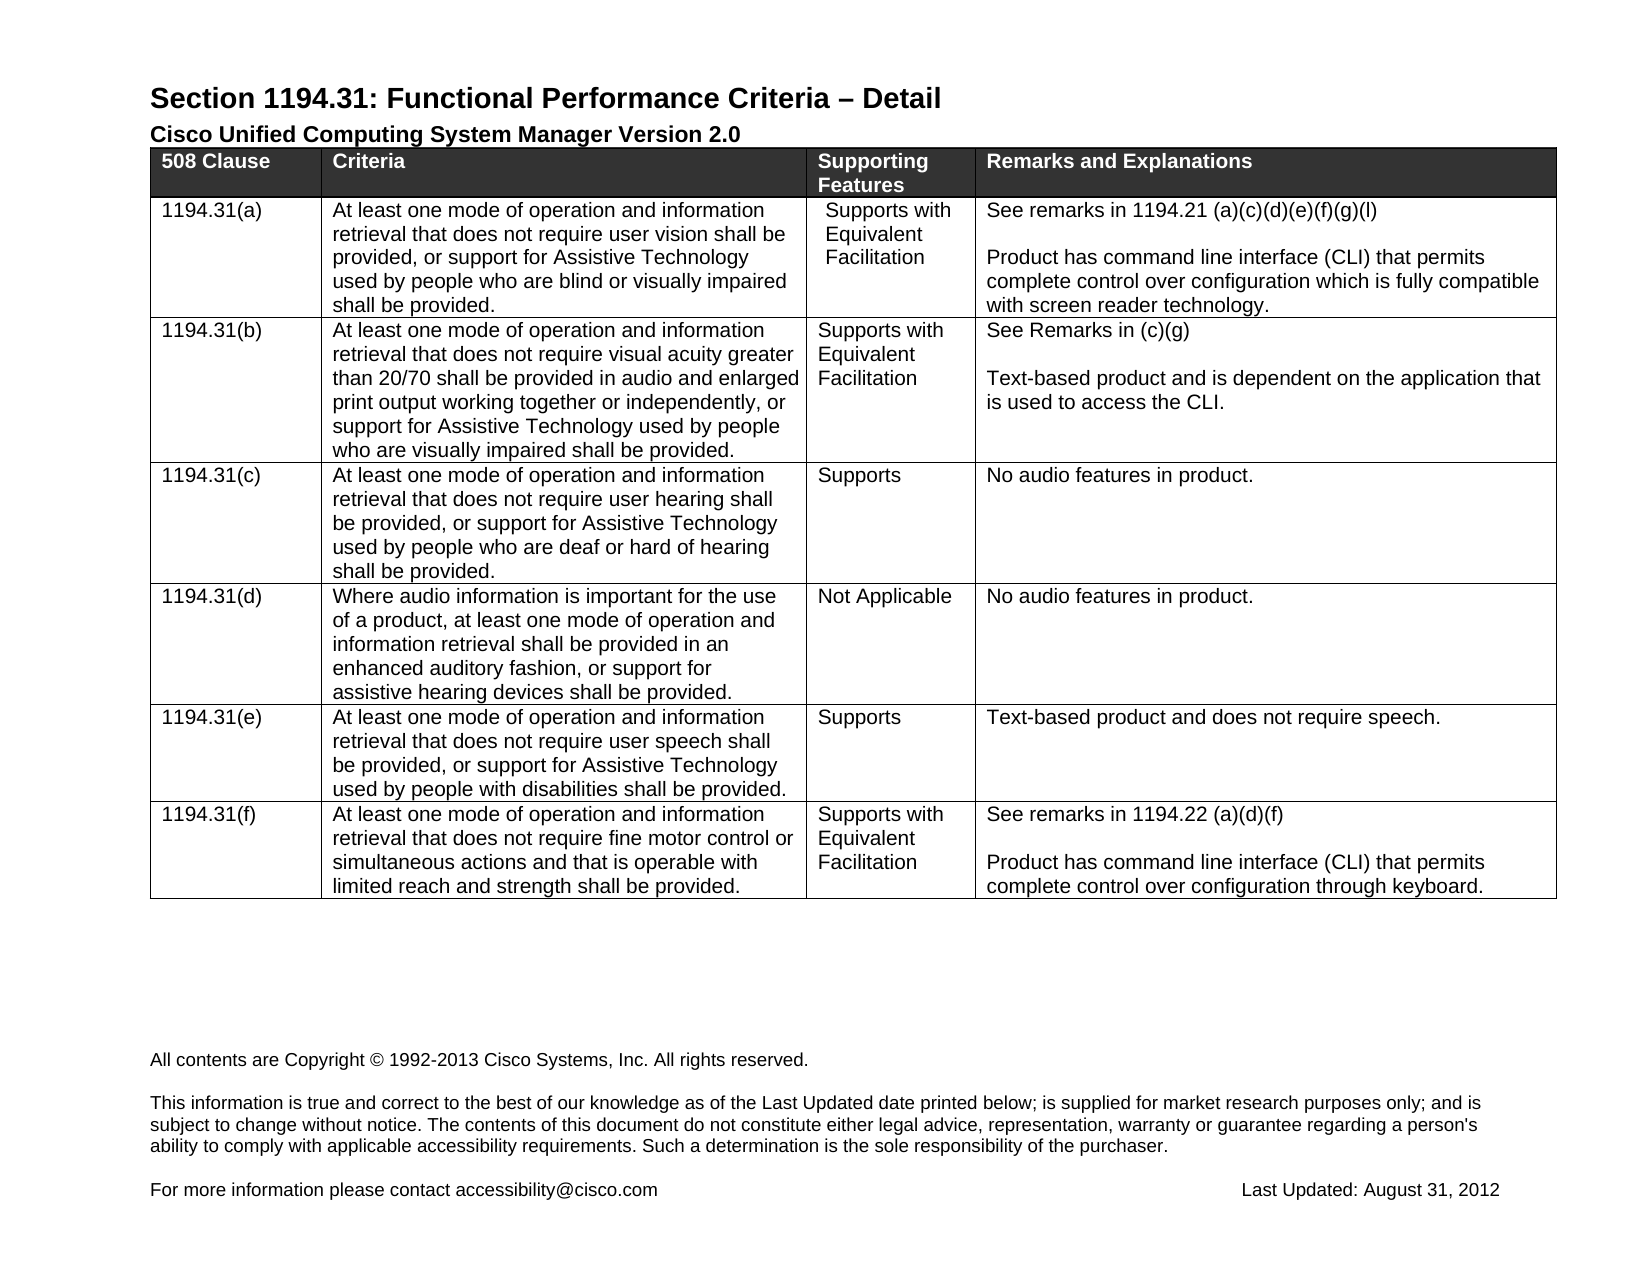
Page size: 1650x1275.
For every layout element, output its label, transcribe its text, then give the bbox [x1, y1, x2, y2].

table_cell Not Applicable [807, 584, 975, 704]
table_cell At least one mode of operation and information retrieval that does not require visual acuity greater than 20/70 shall be provided in audio and enlarged print output working together or independently, or support for Assistive Technology used by people who are visually impaired shall be provided. [322, 318, 806, 462]
table_cell 1194.31(c) [151, 463, 321, 583]
table_cell Supports with Equivalent Facilitation [807, 802, 975, 897]
table_cell Text-based product and does not require speech. [976, 705, 1556, 801]
table_header Supporting Features [807, 149, 975, 196]
table_cell No audio features in product. [976, 584, 1556, 704]
table_cell See remarks in 1194.21 (a)(c)(d)(e)(f)(g)(l) Product has command line interface (CLI) that permits complete control over configuration which is fully compatible with screen reader technology. [976, 198, 1556, 317]
table_cell At least one mode of operation and information retrieval that does not require fine motor control or simultaneous actions and that is operable with limited reach and strength shall be provided. [322, 802, 806, 897]
subtitle Section 1194.31: Functional Performance Criteria – Detail [150, 81, 1500, 115]
table_cell Supports [807, 705, 975, 801]
table_cell 1194.31(d) [151, 584, 321, 704]
table_cell See Remarks in (c)(g) Text-based product and is dependent on the application that is used to access the CLI. [976, 318, 1556, 462]
table_header 508 Clause [151, 149, 321, 196]
table_cell Supports with Equivalent Facilitation [807, 318, 975, 462]
table_cell 1194.31(a) [151, 198, 321, 317]
table_cell No audio features in product. [976, 463, 1556, 583]
text Cisco Unified Computing System Manager Version 2.0 [150, 121, 1500, 147]
table_cell 1194.31(f) [151, 802, 321, 897]
table_cell Supports [807, 463, 975, 583]
table_cell 1194.31(b) [151, 318, 321, 462]
table_cell Where audio information is important for the use of a product, at least one mode of operation and information retrieval shall be provided in an enhanced auditory fashion, or support for assistive hearing devices shall be provided. [322, 584, 806, 704]
table_cell Supports with Equivalent Facilitation [807, 198, 975, 317]
table_header Remarks and Explanations [976, 149, 1556, 196]
table_header Criteria [322, 149, 806, 196]
table_cell At least one mode of operation and information retrieval that does not require user hearing shall be provided, or support for Assistive Technology used by people who are deaf or hard of hearing shall be provided. [322, 463, 806, 583]
table_cell At least one mode of operation and information retrieval that does not require user speech shall be provided, or support for Assistive Technology used by people with disabilities shall be provided. [322, 705, 806, 801]
table_cell 1194.31(e) [151, 705, 321, 801]
table_cell See remarks in 1194.22 (a)(d)(f) Product has command line interface (CLI) that permits complete control over configuration through keyboard. [976, 802, 1556, 897]
table_cell At least one mode of operation and information retrieval that does not require user vision shall be provided, or support for Assistive Technology used by people who are blind or visually impaired shall be provided. [322, 198, 806, 317]
